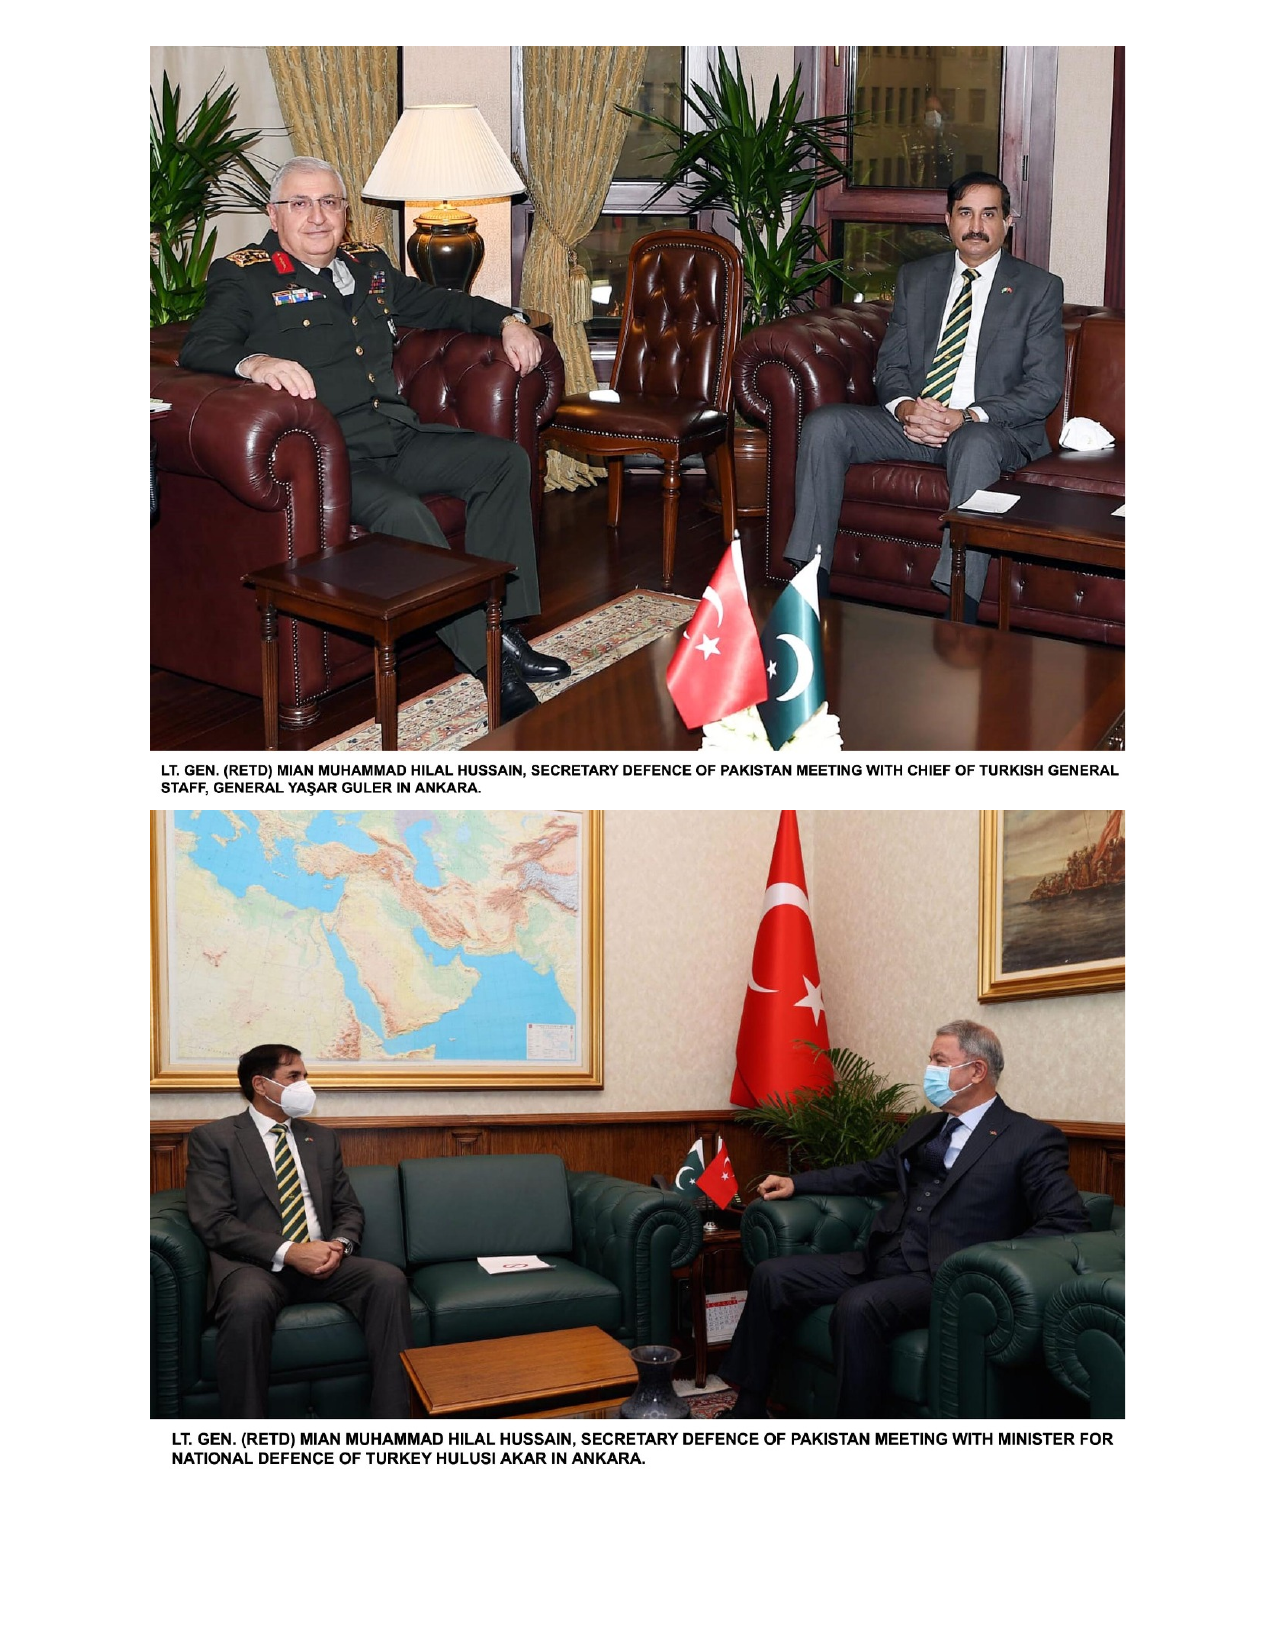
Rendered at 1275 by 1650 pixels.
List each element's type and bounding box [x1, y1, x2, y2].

picture [150, 810, 1125, 1478]
picture [150, 46, 1125, 808]
